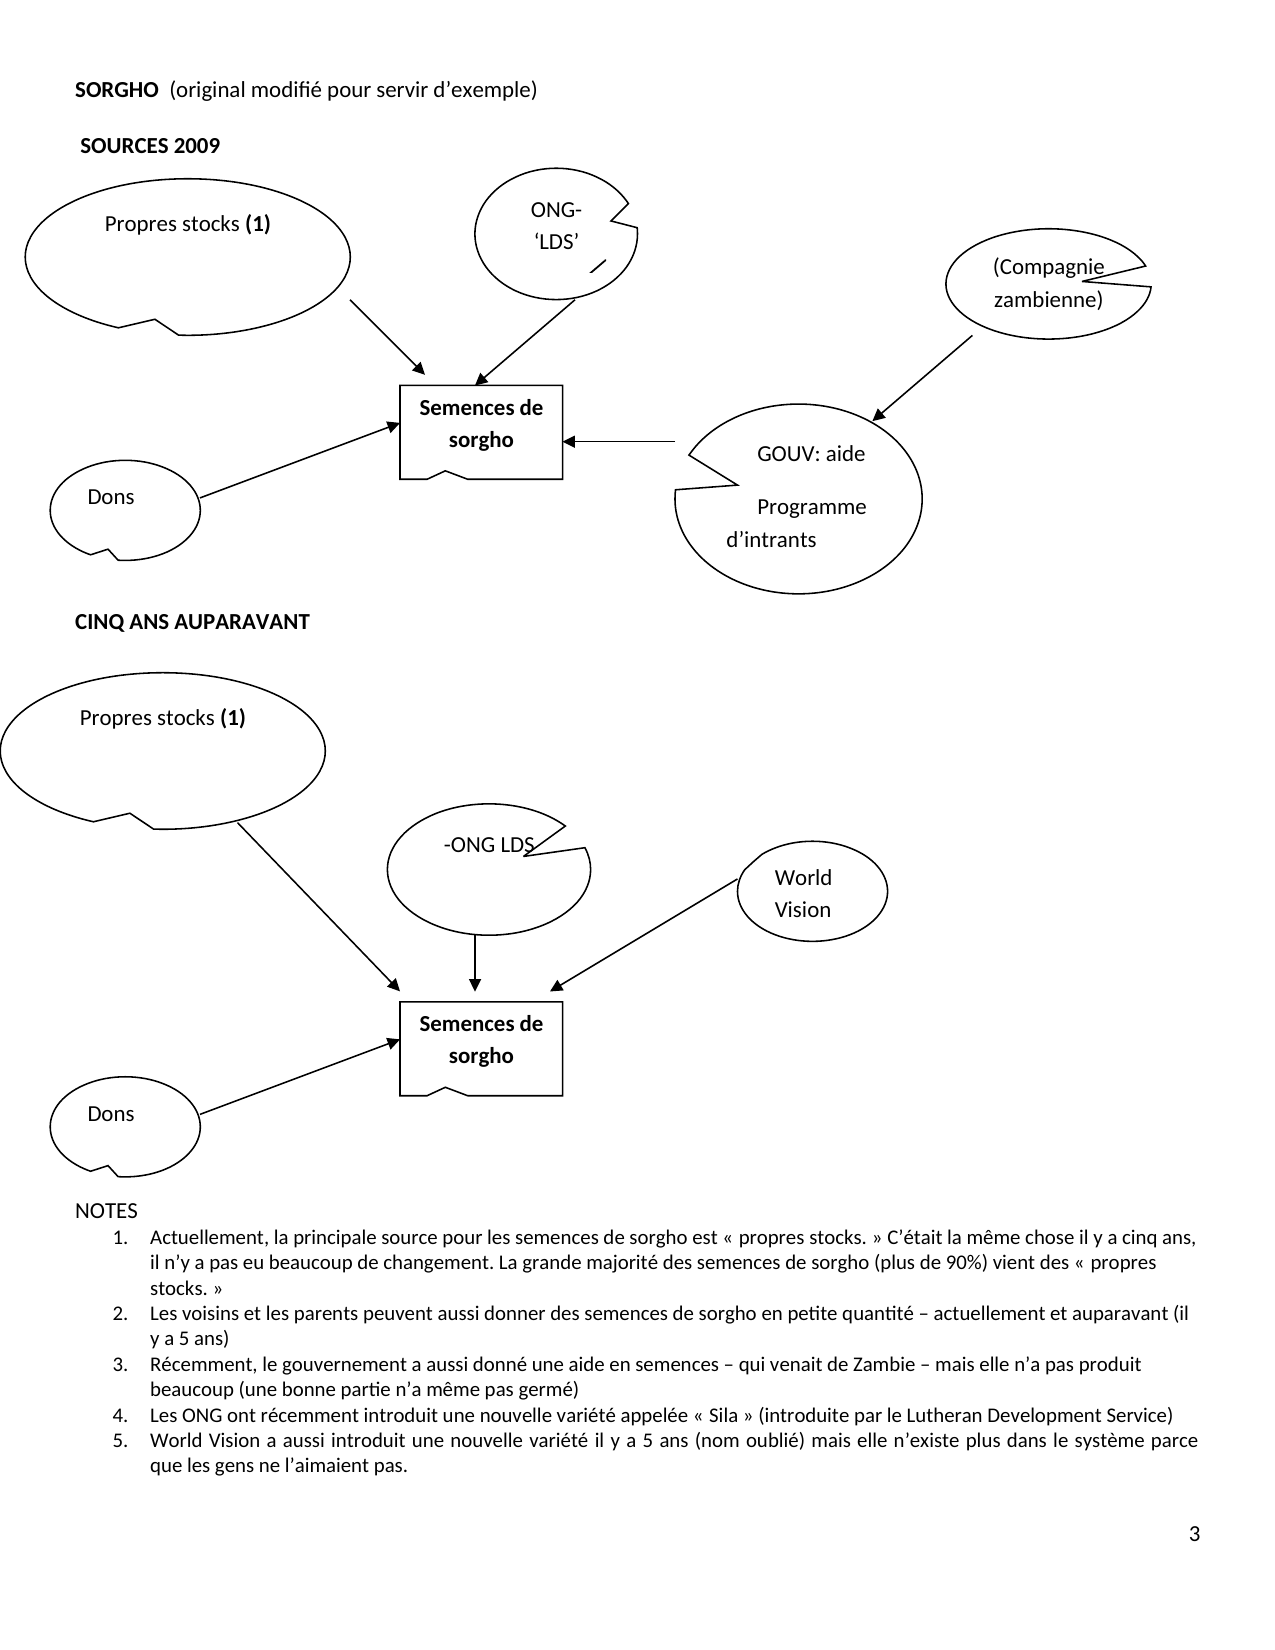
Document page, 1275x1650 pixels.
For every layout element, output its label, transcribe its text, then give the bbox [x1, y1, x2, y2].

list Récemment, le gouvernement a aussi donné une aide en semences – qui venait de Zambie – mais elle n’a pas produit beaucoup (une bonne partie n’a même pas germé) [112, 1351, 1200, 1402]
list Les ONG ont récemment introduit une nouvelle variété appelée « Sila » (introduite par le Lutheran Development Service) [112, 1402, 1200, 1427]
text SORGHO (original modifié pour servir d’exemple) [75, 75, 1200, 103]
text SOURCES 2009 [75, 131, 1200, 159]
list Actuellement, la principale source pour les semences de sorgho est « propres stocks. » C’était la même chose il y a cinq ans, il n’y a pas eu beaucoup de changement. La grande majorité des semences de sorgho (plus de 90%) vient des « propres stocks. » [112, 1224, 1200, 1300]
list World Vision a aussi introduit une nouvelle variété il y a 5 ans (nom oublié) mais elle n’existe plus dans le système parce que les gens ne l’aimaient pas. [112, 1427, 1200, 1478]
text CINQ ANS AUPARAVANT [75, 607, 1200, 635]
text NOTES [75, 1196, 1200, 1224]
list Les voisins et les parents peuvent aussi donner des semences de sorgho en petite quantité – actuellement et auparavant (il y a 5 ans) [112, 1300, 1200, 1351]
